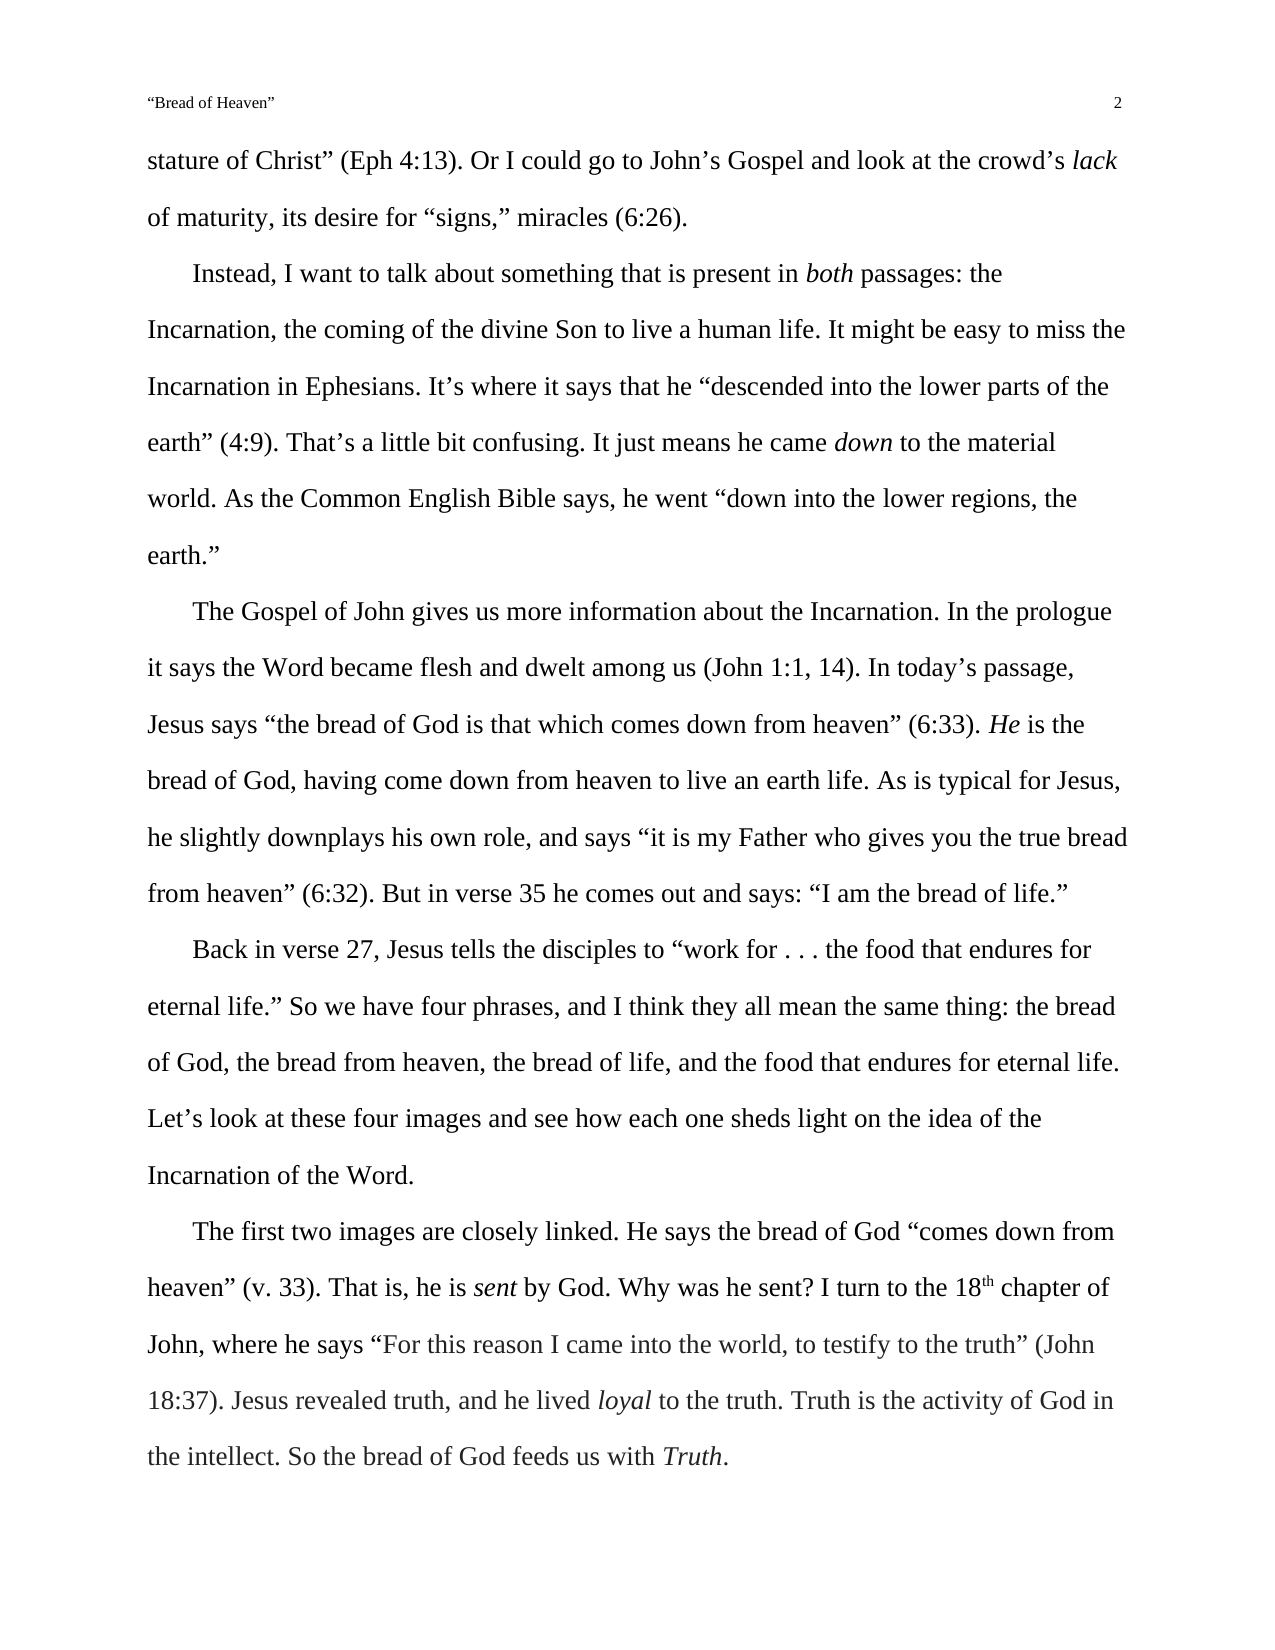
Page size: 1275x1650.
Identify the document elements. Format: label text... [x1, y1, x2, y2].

text The Gospel of John gives us more information about the Incarnation. In the prologue it says the Word became flesh and dwelt among us (John 1:1, 14). In today’s passage, Jesus says “the bread of God is that which comes down from heaven” (6:33). He is the bread of God, having come down from heaven to live an earth life. As is typical for Jesus, he slightly downplays his own role, and says “it is my Father who gives you the true bread from heaven” (6:32). But in verse 35 he comes out and says: “I am the bread of life.” [147, 595, 1131, 908]
text Back in verse 27, Jesus tells the disciples to “work for . . . the food that endures for eternal life.” So we have four phrases, and I think they all mean the same thing: the bread of God, the bread from heaven, the bread of life, and the food that endures for eternal life. Let’s look at these four images and see how each one sheds light on the idea of the Incarnation of the Word. [147, 933, 1131, 1190]
text Instead, I want to talk about something that is present in both passages: the Incarnation, the coming of the divine Son to live a human life. It might be easy to miss the Incarnation in Ephesians. It’s where it says that he “descended into the lower parts of the earth” (4:9). That’s a little bit confusing. It just means he came down to the material world. As the Common English Bible says, he went “down into the lower regions, the earth.” [147, 257, 1131, 570]
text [147, 144, 1131, 232]
text The first two images are closely linked. He says the bread of God “comes down from heaven” (v. 33). That is, he is sent by God. Why was he sent? I turn to the 18th chapter of John, where he says “For this reason I came into the world, to testify to the truth” (John 18:37). Jesus revealed truth, and he lived loyal to the truth. Truth is the activity of God in the intellect. So the bread of God feeds us with Truth. [147, 1215, 1131, 1472]
